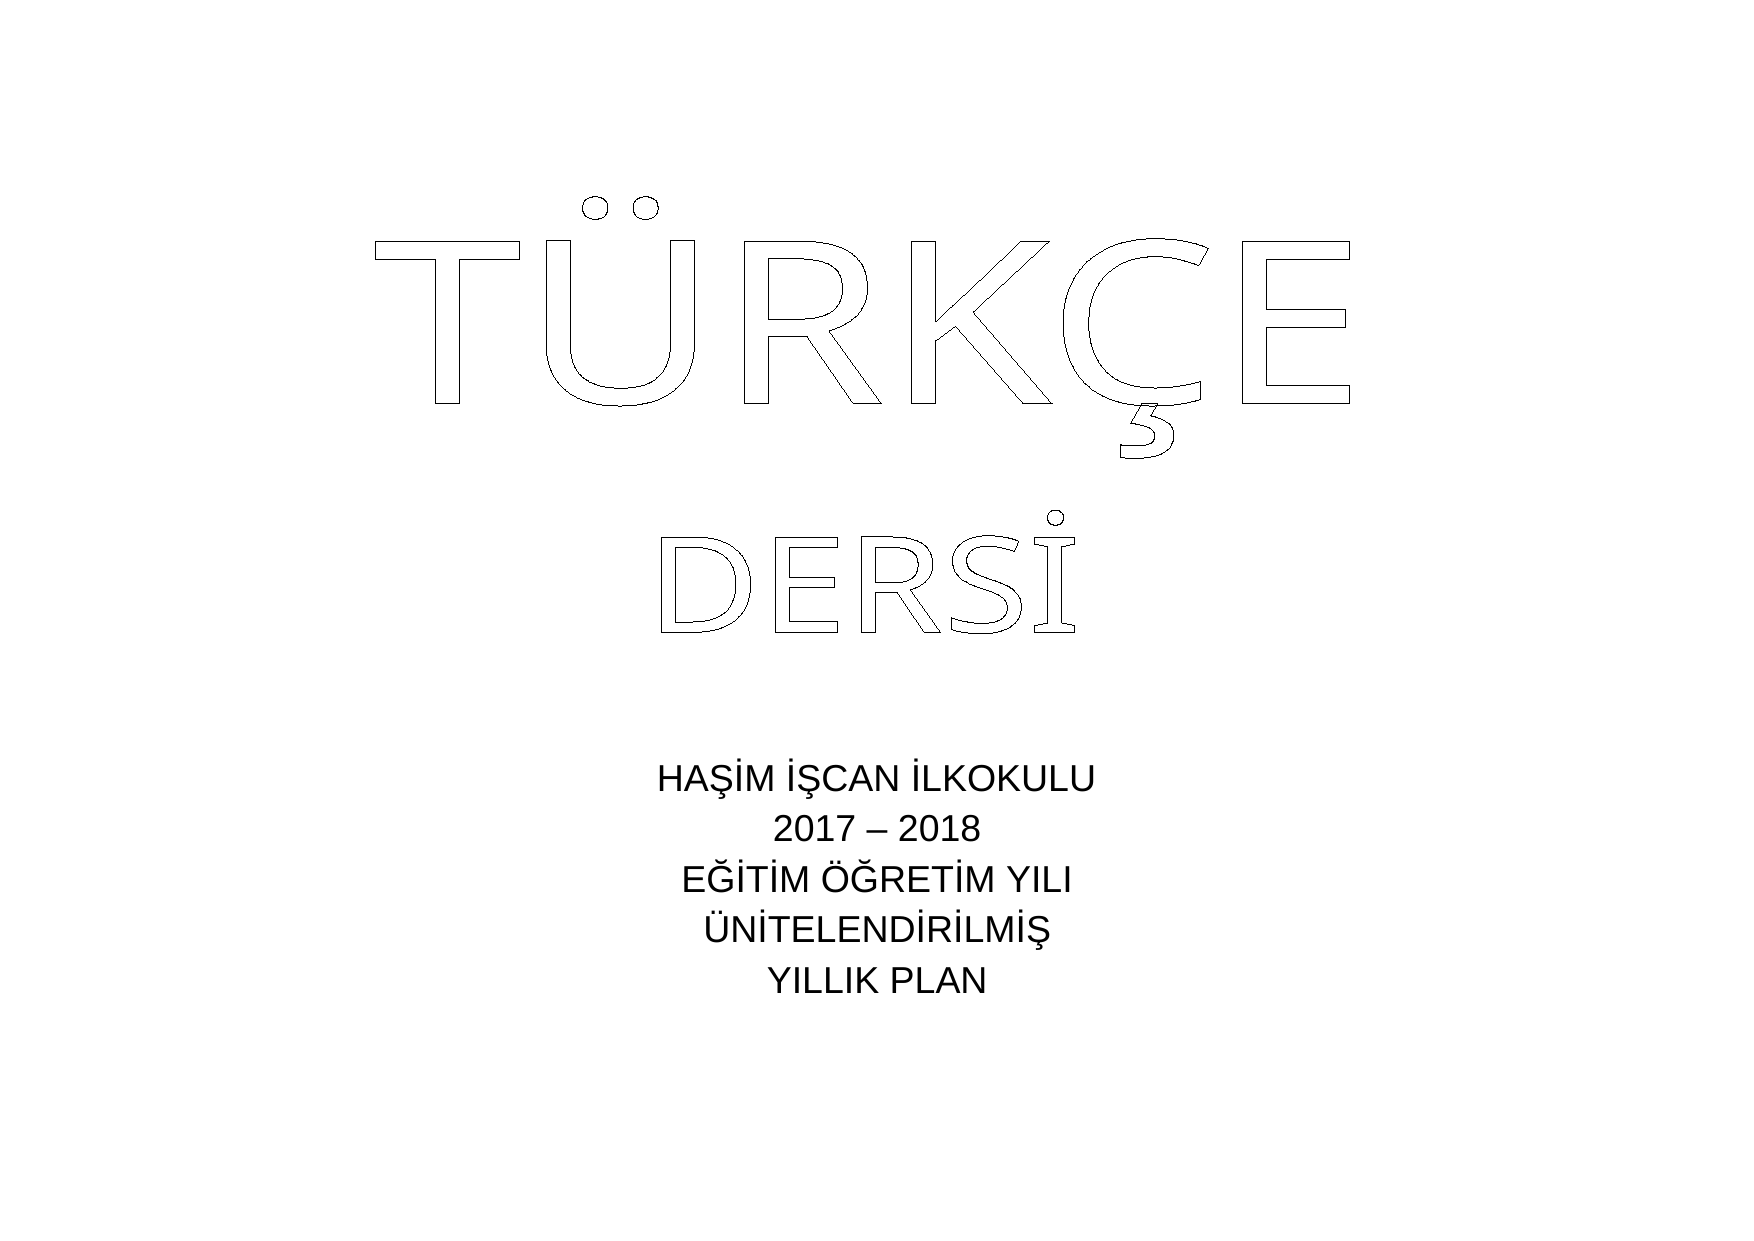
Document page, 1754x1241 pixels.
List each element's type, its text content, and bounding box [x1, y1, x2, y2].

text ÜNİTELENDİRİLMİŞ [75, 907, 1679, 951]
text HAŞİM İŞCAN İLKOKULU [75, 756, 1679, 799]
text YILLIK PLAN [75, 958, 1679, 1001]
text 2017 – 2018 [75, 807, 1679, 850]
text EĞİTİM ÖĞRETİM YILI [75, 857, 1679, 900]
